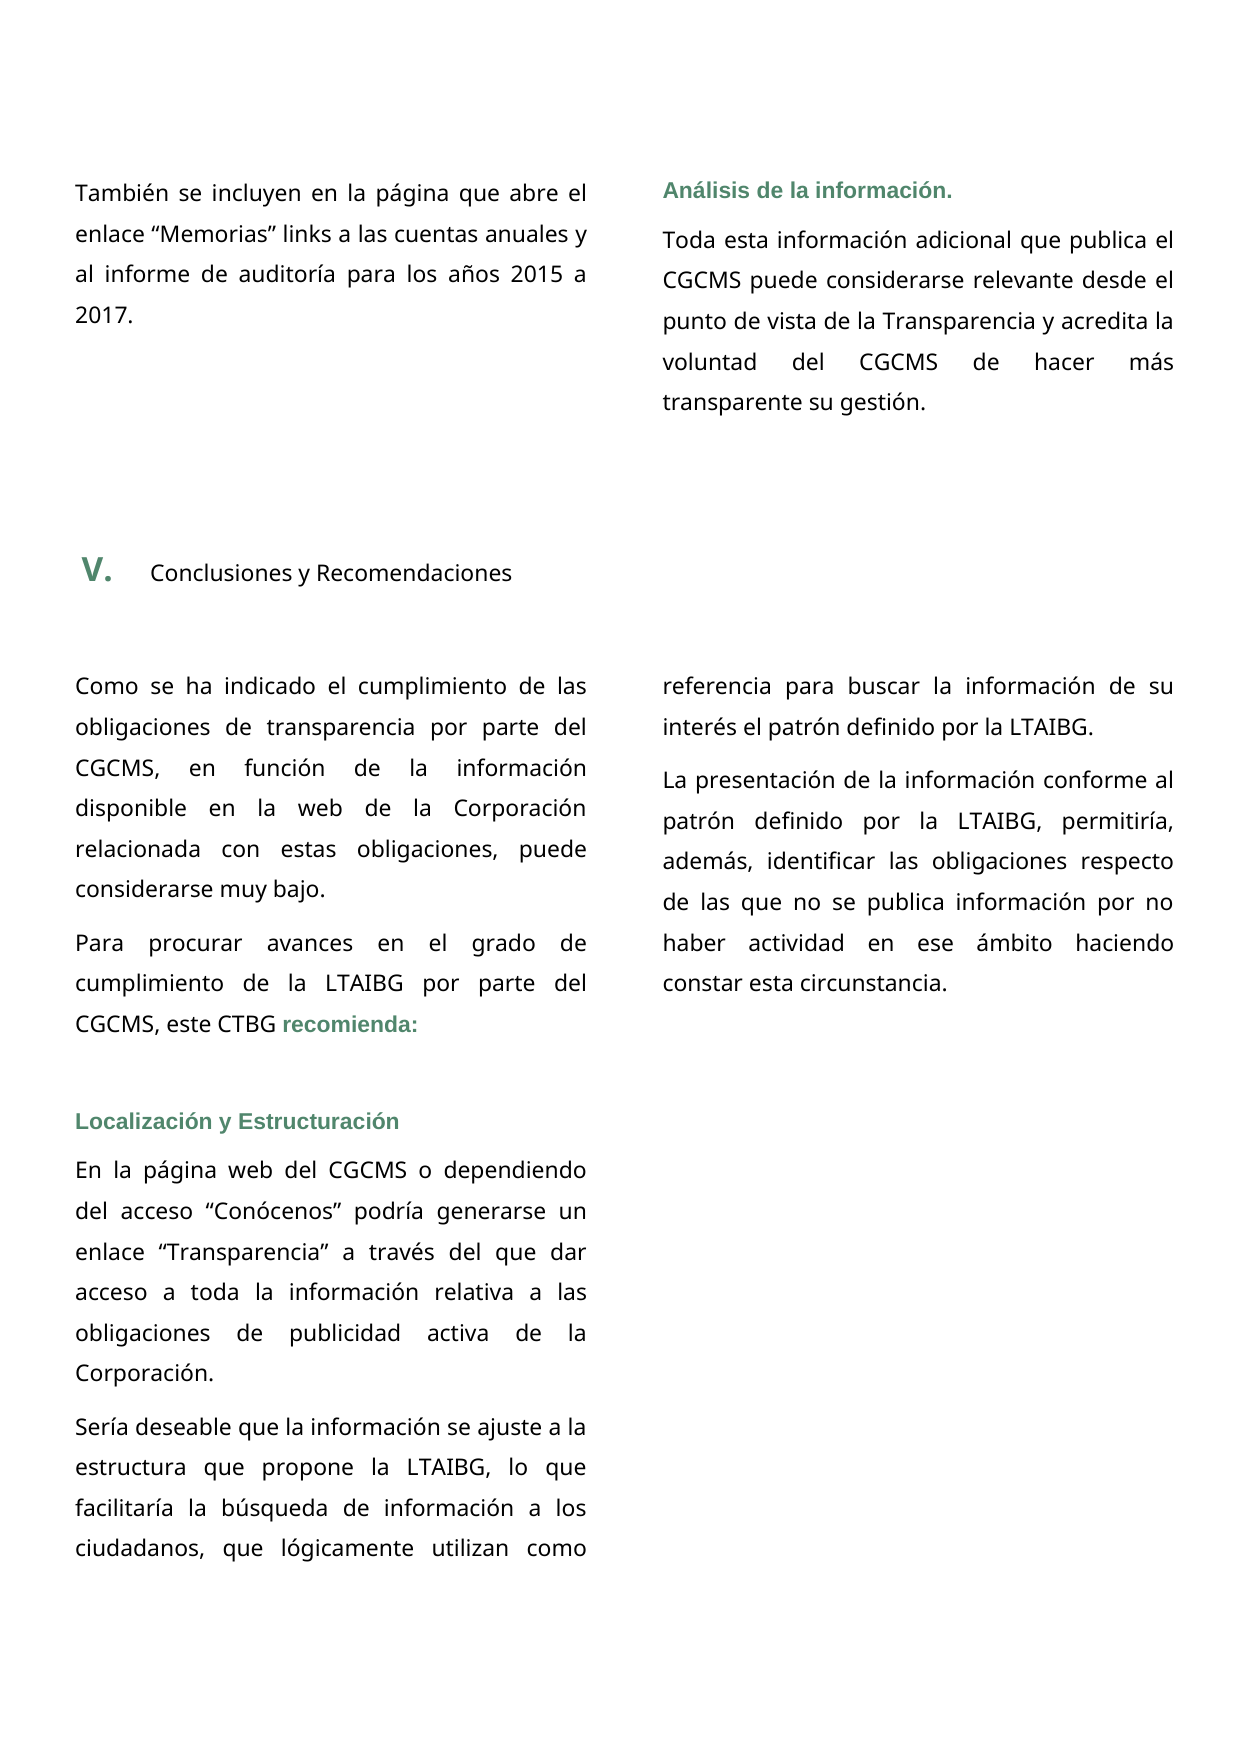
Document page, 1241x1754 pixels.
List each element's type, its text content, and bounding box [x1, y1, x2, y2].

text Análisis de la información. [662, 177, 1174, 203]
text En la página web del CGCMS o dependiendo del acceso “Conócenos” podría generarse un enlace “Transparencia” a través del que dar acceso a toda la información relativa a las obligaciones de publicidad activa de la Corporación. [75, 1154, 587, 1389]
text Toda esta información adicional que publica el CGCMS puede considerarse relevante desde el punto de vista de la Transparencia y acredita la voluntad del CGCMS de hacer más transparente su gestión. [662, 224, 1174, 418]
text Como se ha indicado el cumplimiento de las obligaciones de transparencia por parte del CGCMS, en función de la información disponible en la web de la Corporación relacionada con estas obligaciones, puede considerarse muy bajo. [75, 670, 587, 905]
text Sería deseable que la información se ajuste a la estructura que propone la LTAIBG, lo que facilitaría la búsqueda de información a los ciudadanos, que lógicamente utilizan como referencia para buscar la información de su interés el patrón definido por la LTAIBG. [75, 1411, 587, 1564]
subtitle Localización y Estructuración [75, 1108, 587, 1134]
text Sería deseable que la información se ajuste a la estructura que propone la LTAIBG, lo que facilitaría la búsqueda de información a los ciudadanos, que lógicamente utilizan como referencia para buscar la información de su interés el patrón definido por la LTAIBG. [662, 670, 1174, 742]
text También se incluyen en la página que abre el enlace “Memorias” links a las cuentas anuales y al informe de auditoría para los años 2015 a 2017. [75, 177, 587, 330]
text La presentación de la información conforme al patrón definido por la LTAIBG, permitiría, además, identificar las obligaciones respecto de las que no se publica información por no haber actividad en ese ámbito haciendo constar esta circunstancia. [662, 764, 1174, 998]
text Para procurar avances en el grado de cumplimiento de la LTAIBG por parte del CGCMS, este CTBG recomienda: [75, 927, 587, 1039]
